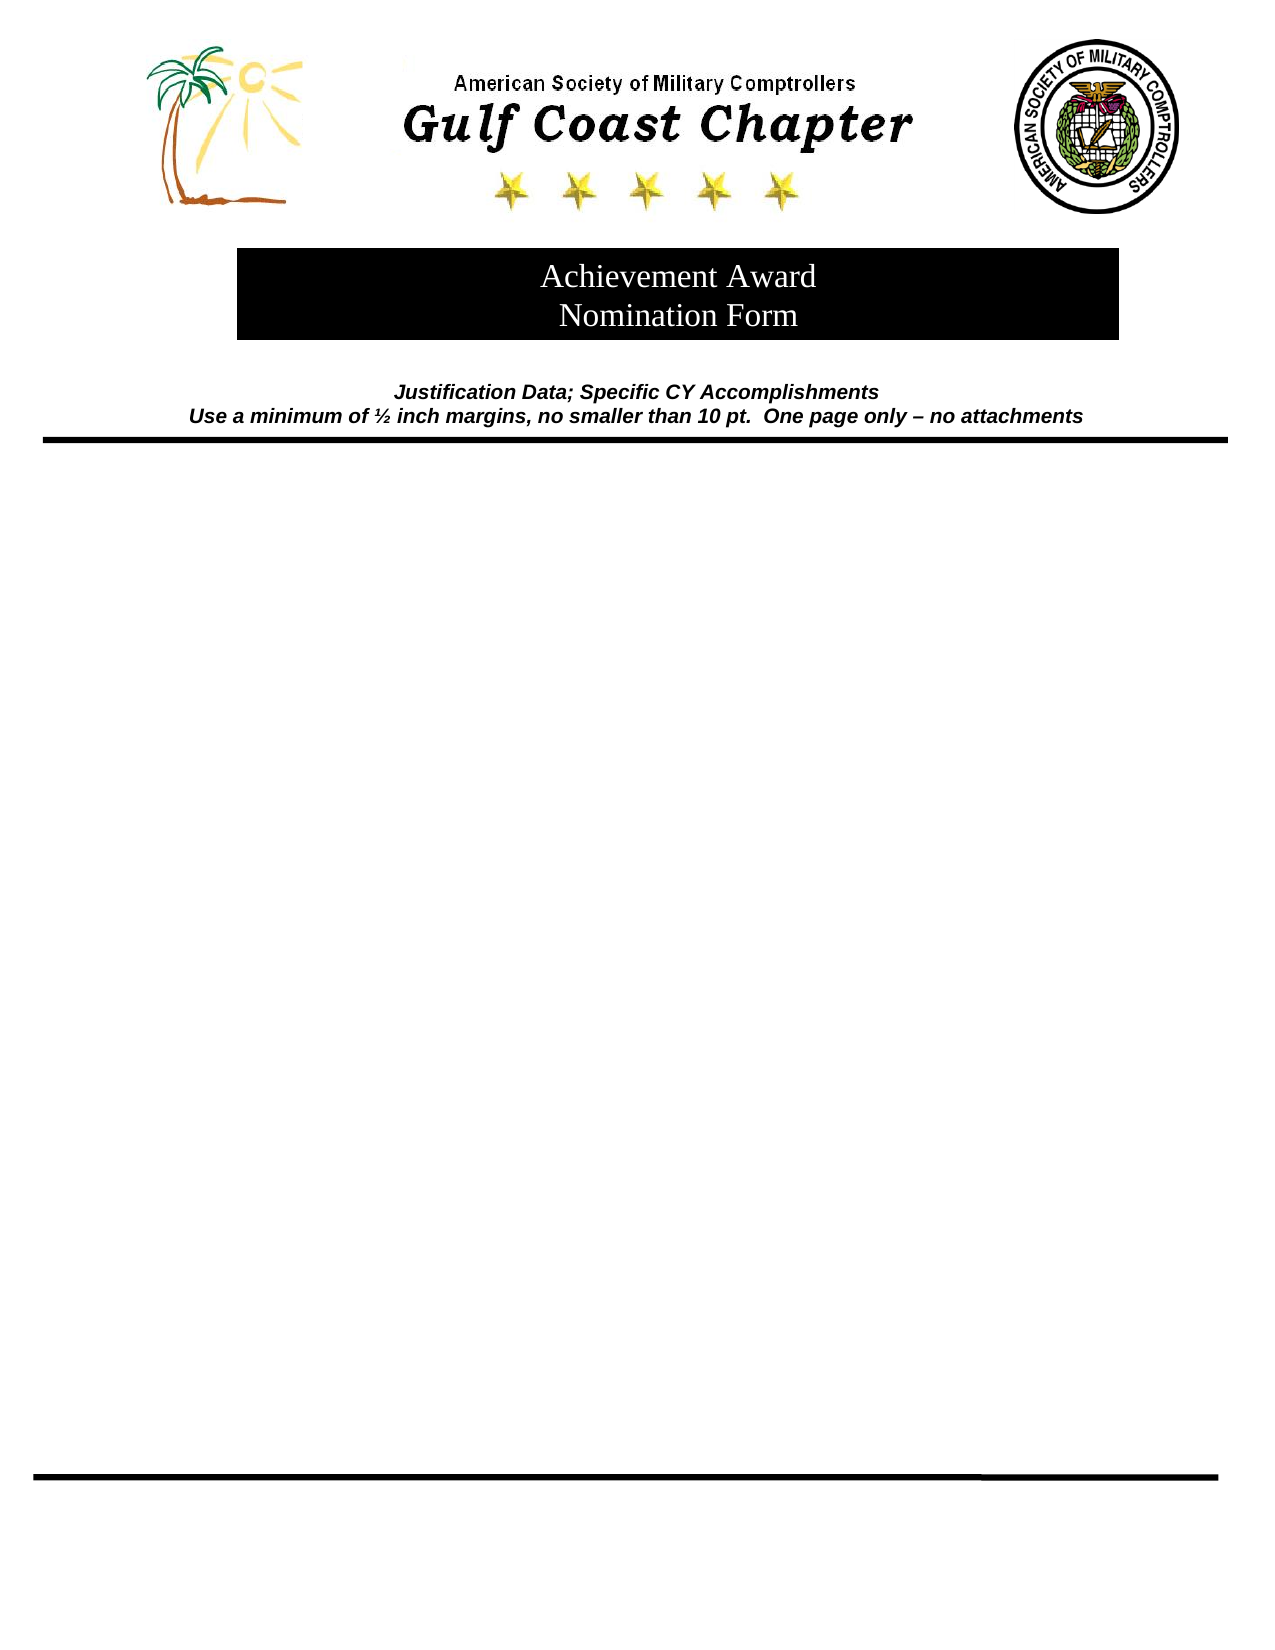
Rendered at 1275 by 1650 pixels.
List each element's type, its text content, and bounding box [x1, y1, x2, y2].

picture [145, 39, 309, 244]
picture [1014, 39, 1179, 214]
text Use a minimum of ½ inch margins, no smaller than 10 pt. One page only – no attachments [135, 404, 1140, 428]
text Justification Data; Specific CY Accomplishments [135, 380, 1140, 404]
picture [389, 39, 914, 244]
